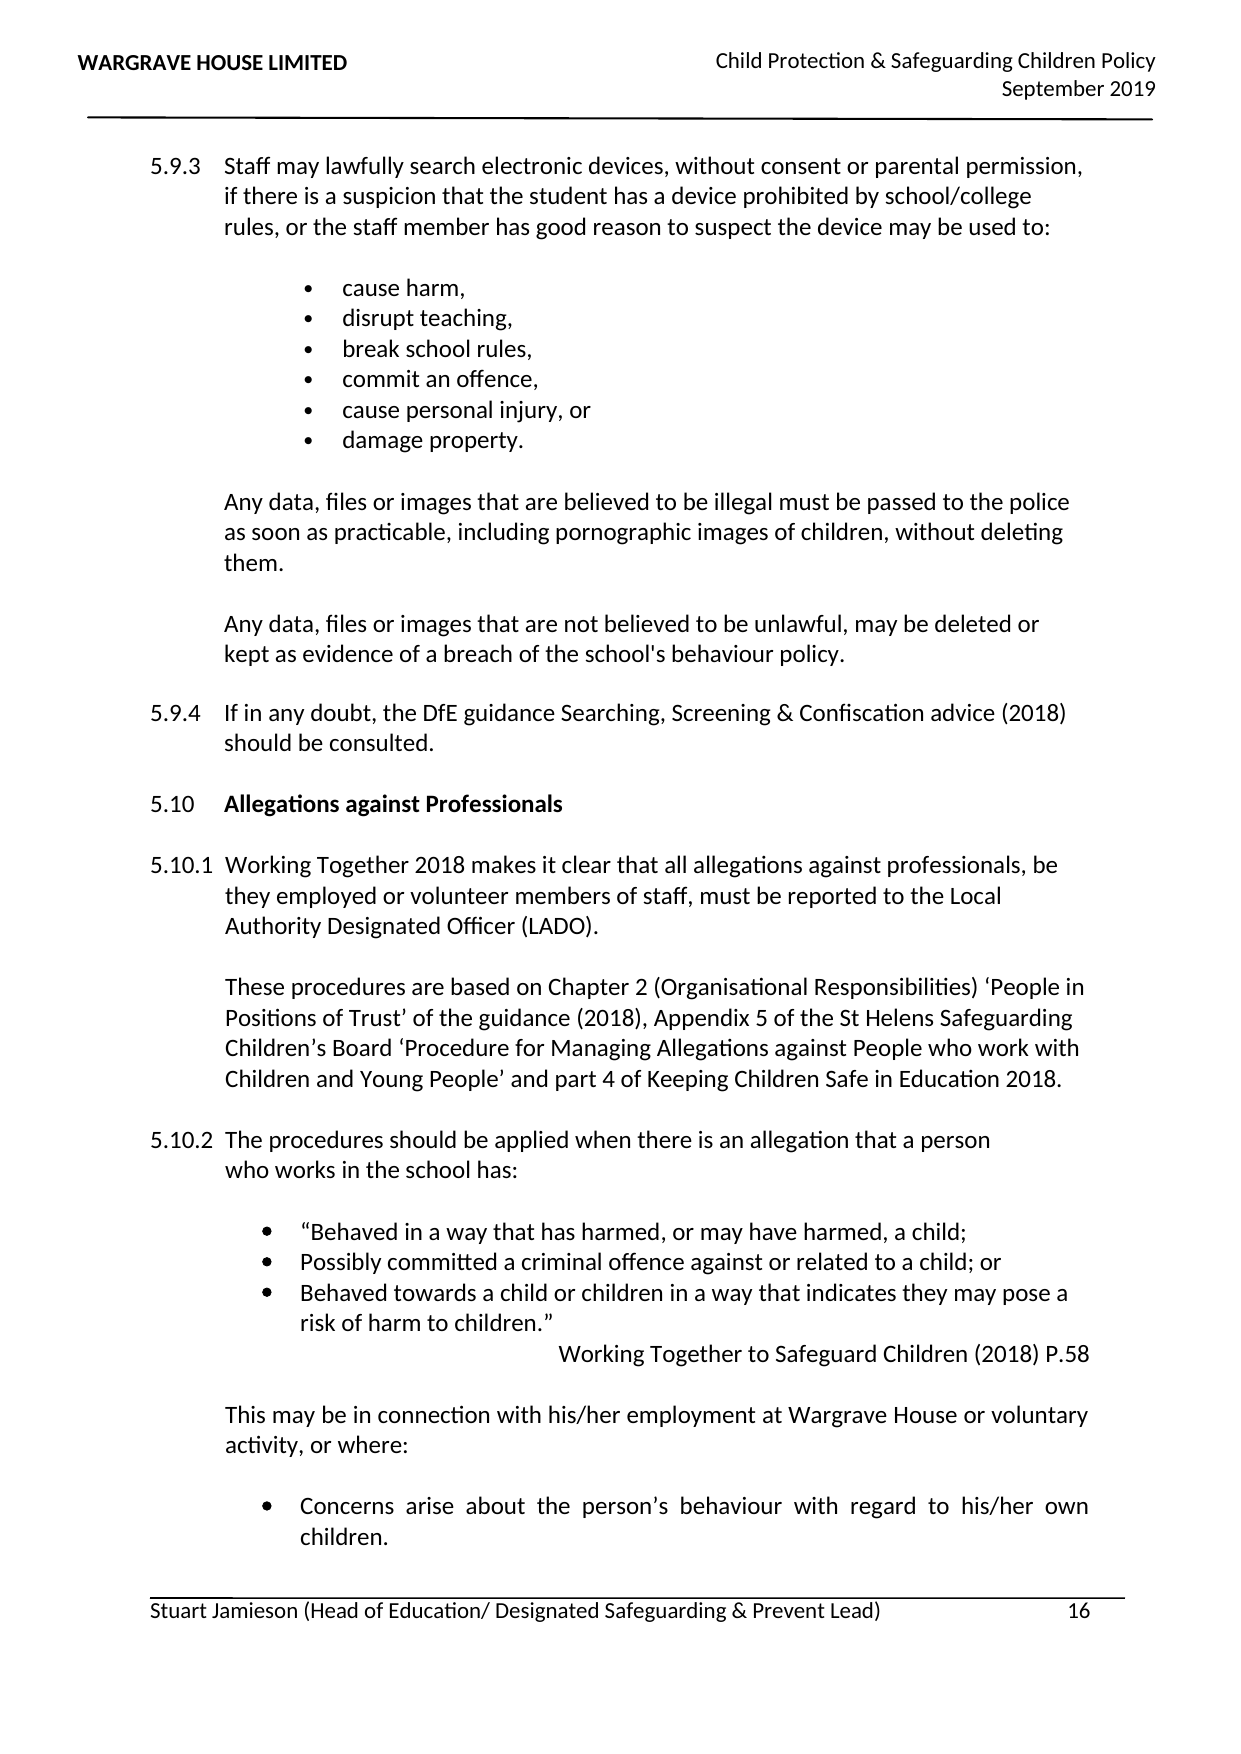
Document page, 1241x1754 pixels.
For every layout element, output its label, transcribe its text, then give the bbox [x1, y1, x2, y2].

text This may be in connection with his/her employment at Wargrave House or voluntary activity, or where: [225, 1399, 1090, 1460]
text 5.9.3 Staff may lawfully search electronic devices, without consent or parental permission, if there is a suspicion that the student has a device prohibited by school/college rules, or the staff member has good reason to suspect the device may be used to: [150, 150, 1090, 242]
list damage property. [304, 425, 1090, 455]
list Possibly committed a criminal offence against or related to a child; or [262, 1246, 1090, 1277]
list cause personal injury, or [304, 394, 1090, 425]
list Concerns arise about the person’s behaviour with regard to his/her own children. [262, 1490, 1090, 1551]
text 5.9.4 If in any doubt, the DfE guidance Searching, Screening & Confiscation advice (2018) should be consulted. [150, 697, 1090, 758]
text 5.10 Allegations against Professionals [150, 788, 1090, 819]
list Behaved towards a child or children in a way that indicates they may pose a risk of harm to children.” [262, 1277, 1090, 1338]
text 5.10.2 The procedures should be applied when there is an allegation that a person who works in the school has: [150, 1124, 1090, 1185]
list commit an offence, [304, 364, 1090, 394]
text Working Together to Safeguard Children (2018) P.58 [262, 1338, 1090, 1368]
text 5.10.1 Working Together 2018 makes it clear that all allegations against professionals, be they employed or volunteer members of staff, must be reported to the Local Authority Designated Officer (LADO). [150, 849, 1090, 941]
text These procedures are based on Chapter 2 (Organisational Responsibilities) ‘People in Positions of Trust’ of the guidance (2018), Appendix 5 of the St Helens Safeguarding Children’s Board ‘Procedure for Managing Allegations against People who work with Children and Young People’ and part 4 of Keeping Children Safe in Education 2018. [225, 972, 1090, 1094]
list break school rules, [304, 333, 1090, 364]
text Any data, files or images that are believed to be illegal must be passed to the police as soon as practicable, including pornographic images of children, without deleting them. Any data, files or images that are not believed to be unlawful, may be deleted or kept as evidence of a breach of the school's behaviour policy. [224, 486, 1090, 697]
list cause harm, [304, 272, 1090, 303]
list “Behaved in a way that has harmed, or may have harmed, a child; [262, 1216, 1090, 1246]
list disrupt teaching, [304, 303, 1090, 333]
